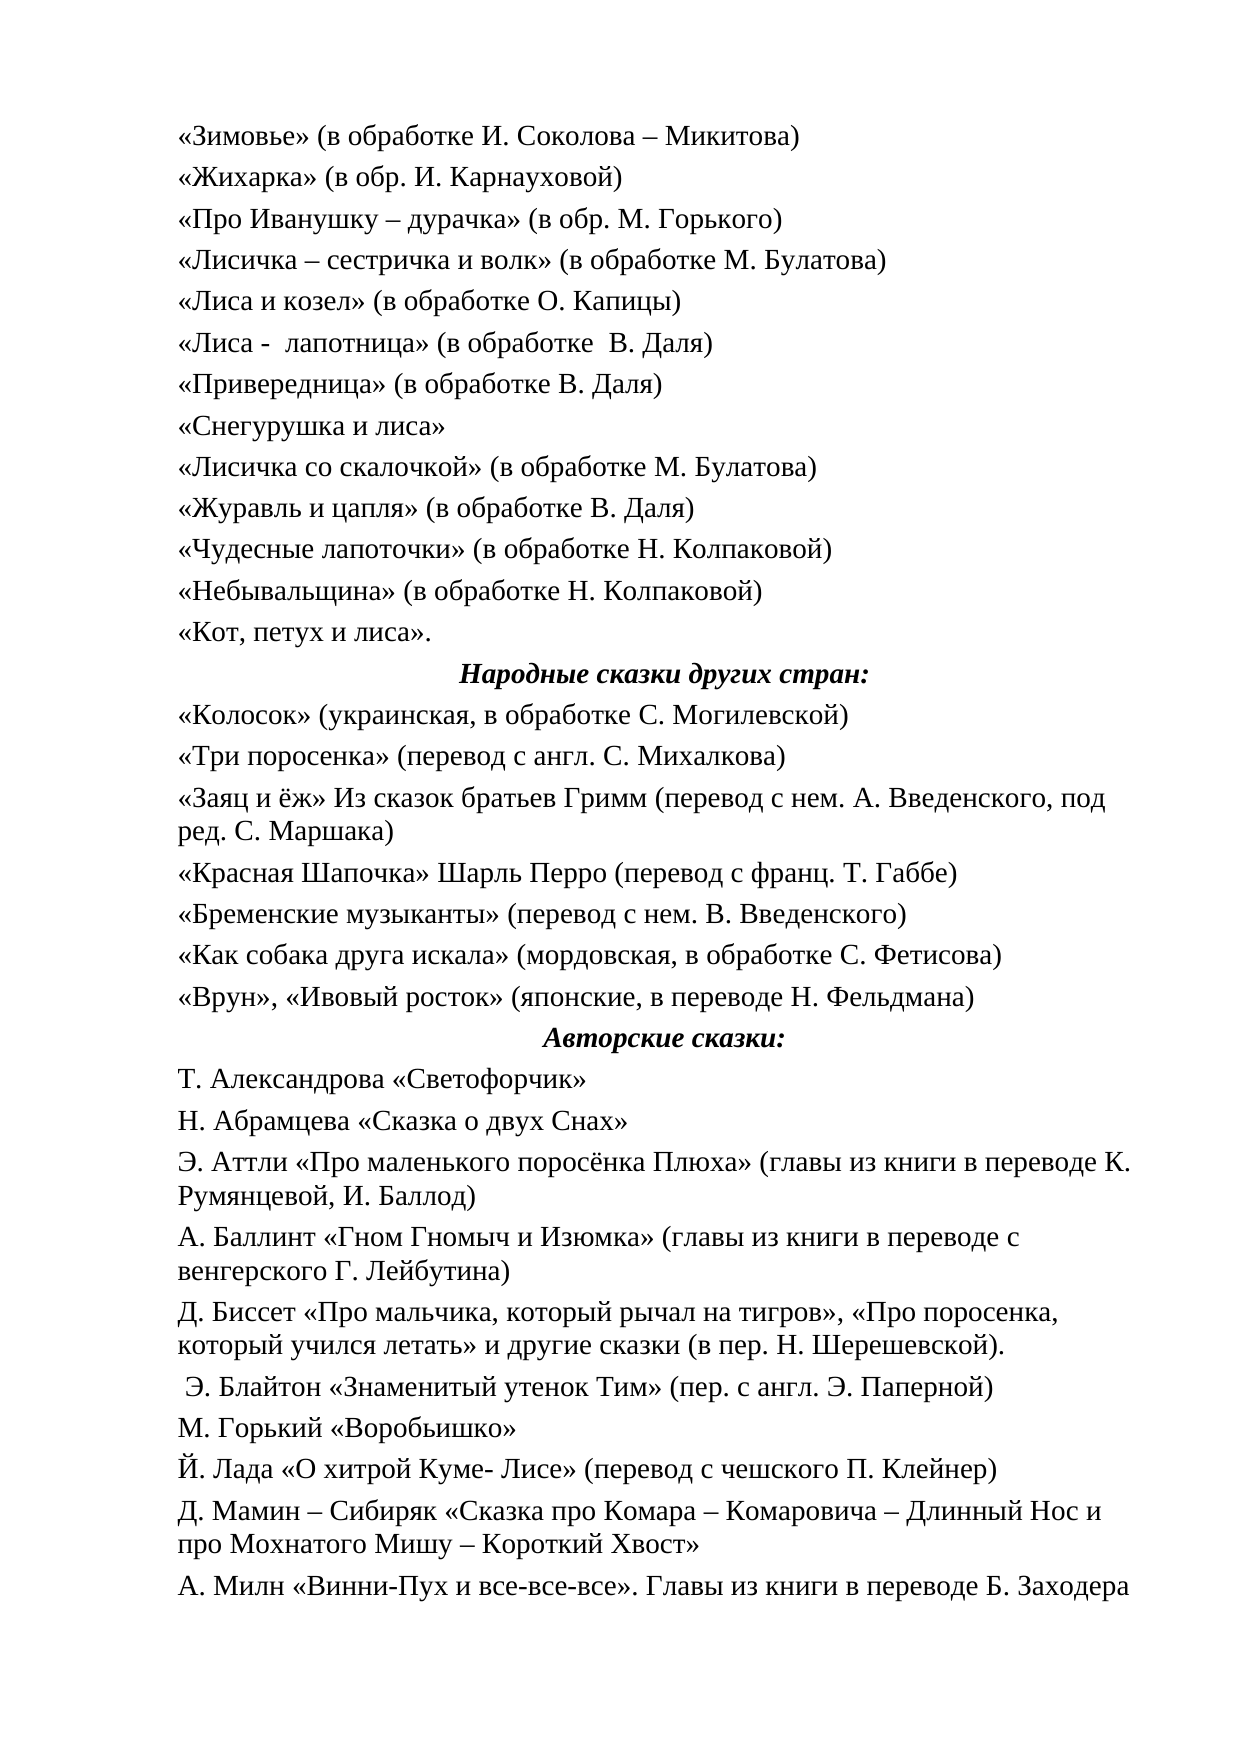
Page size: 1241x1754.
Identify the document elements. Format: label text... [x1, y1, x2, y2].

text «Зимовье» (в обработке И. Соколова – Микитова) [177, 118, 1152, 152]
text Й. Лада «О хитрой Куме- Лисе» (перевод с чешского П. Клейнер) [177, 1452, 1152, 1485]
text Э. Блайтон «Знаменитый утенок Тим» (пер. с англ. Э. Паперной) [177, 1369, 1152, 1402]
text Э. Аттли «Про маленького поросёнка Плюха» (главы из книги в переводе К. Румянцевой, И. Баллод) [177, 1144, 1152, 1211]
text Н. Абрамцева «Сказка о двух Снах» [177, 1103, 1152, 1136]
text «Заяц и ёж» Из сказок братьев Гримм (перевод с нем. А. Введенского, под ред. С. Маршака) [177, 780, 1152, 847]
text Авторские сказки: [177, 1020, 1152, 1054]
text «Жихарка» (в обр. И. Карнауховой) [177, 159, 1152, 193]
text «Привередница» (в обработке В. Даля) [177, 366, 1152, 400]
text «Как собака друга искала» (мордовская, в обработке С. Фетисова) [177, 937, 1152, 971]
text М. Горький «Воробьишко» [177, 1410, 1152, 1444]
text «Про Иванушку – дурачка» (в обр. М. Горького) [177, 201, 1152, 234]
text «Врун», «Ивовый росток» (японские, в переводе Н. Фельдмана) [177, 979, 1152, 1012]
text «Небывальщина» (в обработке Н. Колпаковой) [177, 573, 1152, 607]
text Д. Биссет «Про мальчика, который рычал на тигров», «Про поросенка, который учился летать» и другие сказки (в пер. Н. Шерешевской). [177, 1294, 1152, 1361]
text «Красная Шапочка» Шарль Перро (перевод с франц. Т. Габбе) [177, 855, 1152, 888]
text Д. Мамин – Сибиряк «Сказка про Комара – Комаровича – Длинный Нос и про Мохнатого Мишу – Короткий Хвост» [177, 1493, 1152, 1560]
text «Лисичка – сестричка и волк» (в обработке М. Булатова) [177, 242, 1152, 276]
text «Чудесные лапоточки» (в обработке Н. Колпаковой) [177, 532, 1152, 565]
text «Лиса и козел» (в обработке О. Капицы) [177, 283, 1152, 317]
text «Три поросенка» (перевод с англ. С. Михалкова) [177, 738, 1152, 772]
text «Кот, петух и лиса». [177, 614, 1152, 648]
text «Бременские музыканты» (перевод с нем. В. Введенского) [177, 896, 1152, 929]
text «Журавль и цапля» (в обработке В. Даля) [177, 490, 1152, 524]
text А. Милн «Винни-Пух и все-все-все». Главы из книги в переводе Б. Заходера [177, 1568, 1152, 1601]
text А. Баллинт «Гном Гномыч и Изюмка» (главы из книги в переводе с венгерского Г. Лейбутина) [177, 1219, 1152, 1286]
text «Колосок» (украинская, в обработке С. Могилевской) [177, 697, 1152, 731]
text Народные сказки других стран: [177, 656, 1152, 689]
text «Лисичка со скалочкой» (в обработке М. Булатова) [177, 449, 1152, 482]
text «Снегурушка и лиса» [177, 408, 1152, 441]
text «Лиса - лапотница» (в обработке В. Даля) [177, 325, 1152, 358]
text Т. Александрова «Светофорчик» [177, 1061, 1152, 1095]
